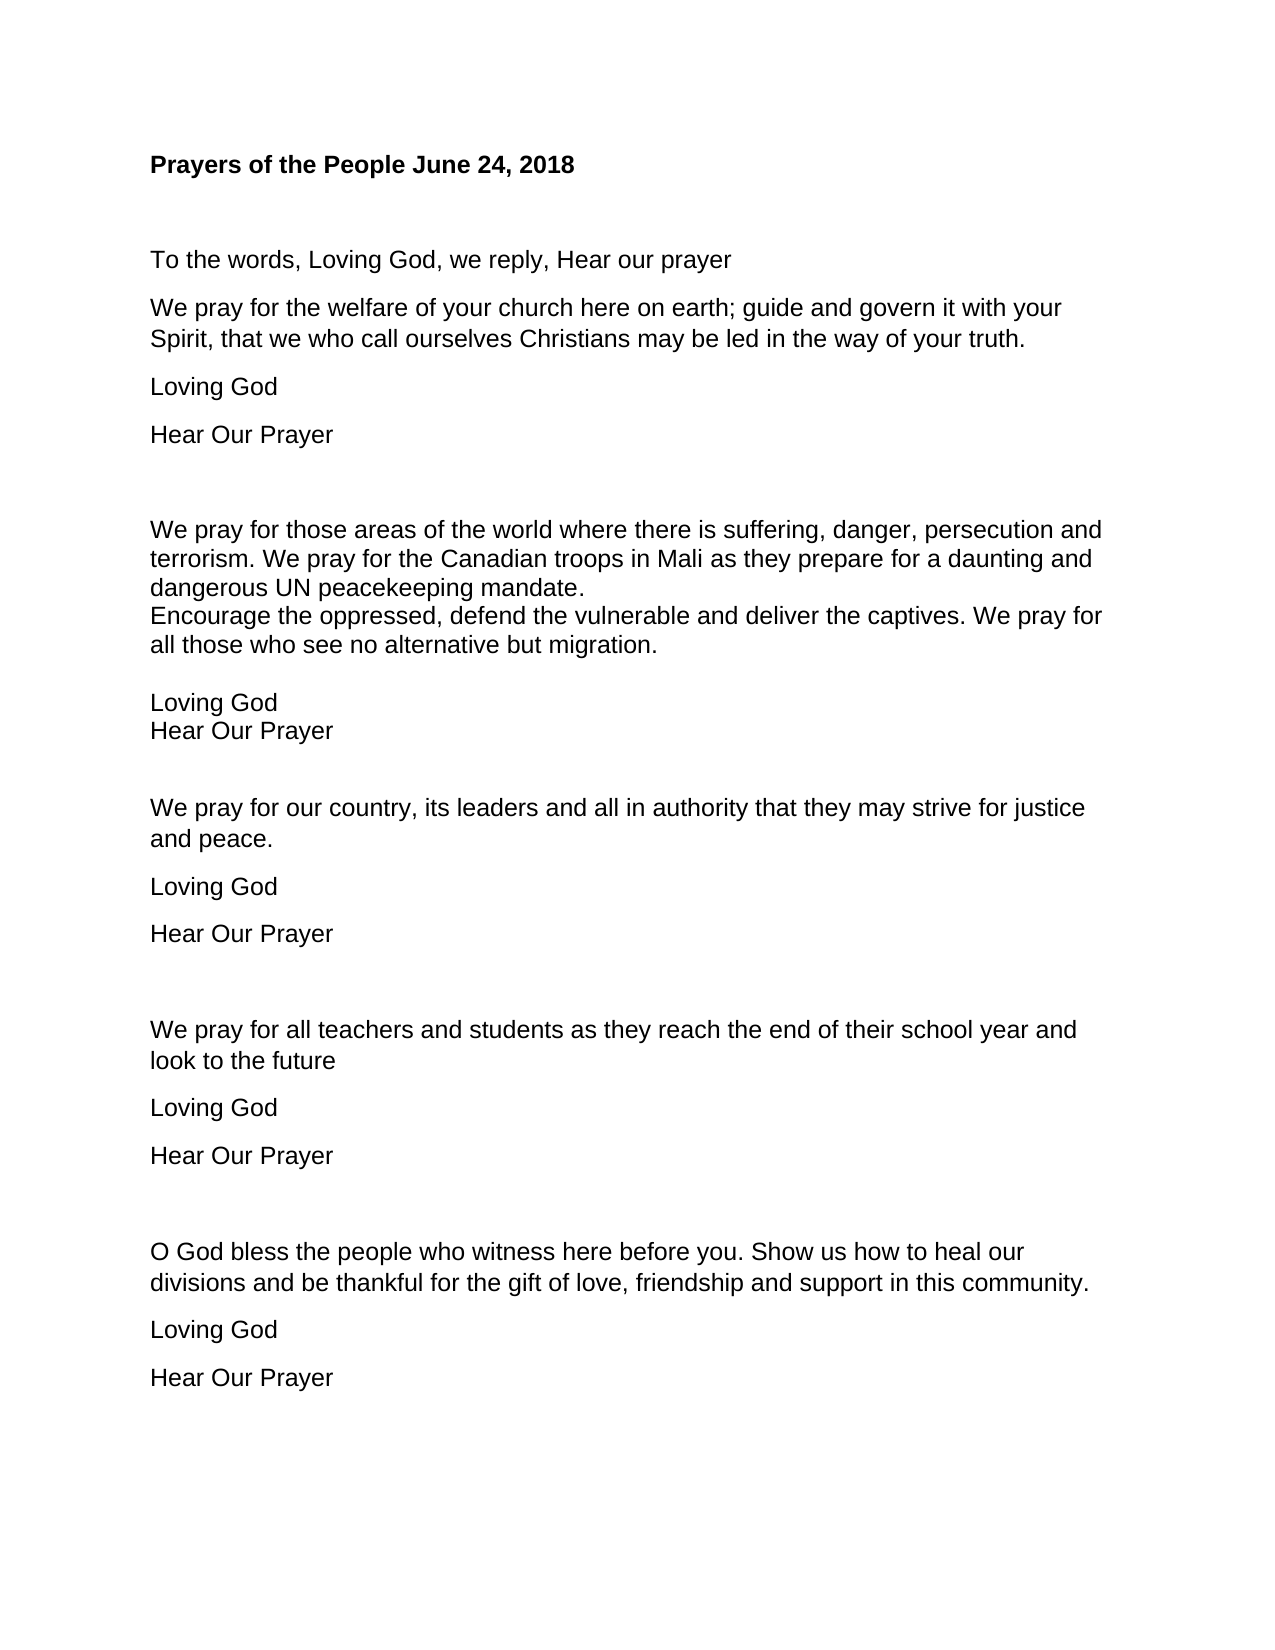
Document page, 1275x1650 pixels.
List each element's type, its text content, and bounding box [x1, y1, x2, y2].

text Hear Our Prayer [150, 1363, 1125, 1392]
text Prayers of the People June 24, 2018 [150, 150, 1125, 179]
text Hear Our Prayer [150, 716, 1125, 745]
text We pray for those areas of the world where there is suffering, danger, persecution and terrorism. We pray for the Canadian troops in Mali as they prepare for a daunting and dangerous UN peacekeeping mandate. [150, 515, 1125, 601]
text We pray for our country, its leaders and all in authority that they may strive for justice and peace. [150, 793, 1125, 852]
text O God bless the people who witness here before you. Show us how to heal our divisions and be thankful for the gift of love, friendship and support in this community. [150, 1236, 1125, 1296]
text Loving God [150, 687, 1125, 716]
text Hear Our Prayer [150, 419, 1125, 448]
text To the words, Loving God, we reply, Hear our prayer [150, 245, 1125, 274]
text Loving God [150, 1315, 1125, 1344]
text Hear Our Prayer [150, 1141, 1125, 1170]
text Loving God [150, 871, 1125, 900]
text We pray for the welfare of your church here on earth; guide and govern it with your Spirit, that we who call ourselves Christians may be led in the way of your truth. [150, 293, 1125, 353]
text Hear Our Prayer [150, 919, 1125, 948]
text Encourage the oppressed, defend the vulnerable and deliver the captives. We pray for all those who see no alternative but migration. [150, 601, 1125, 659]
text We pray for all teachers and students as they reach the end of their school year and look to the future [150, 1014, 1125, 1074]
text Loving God [150, 372, 1125, 401]
text Loving God [150, 1093, 1125, 1122]
